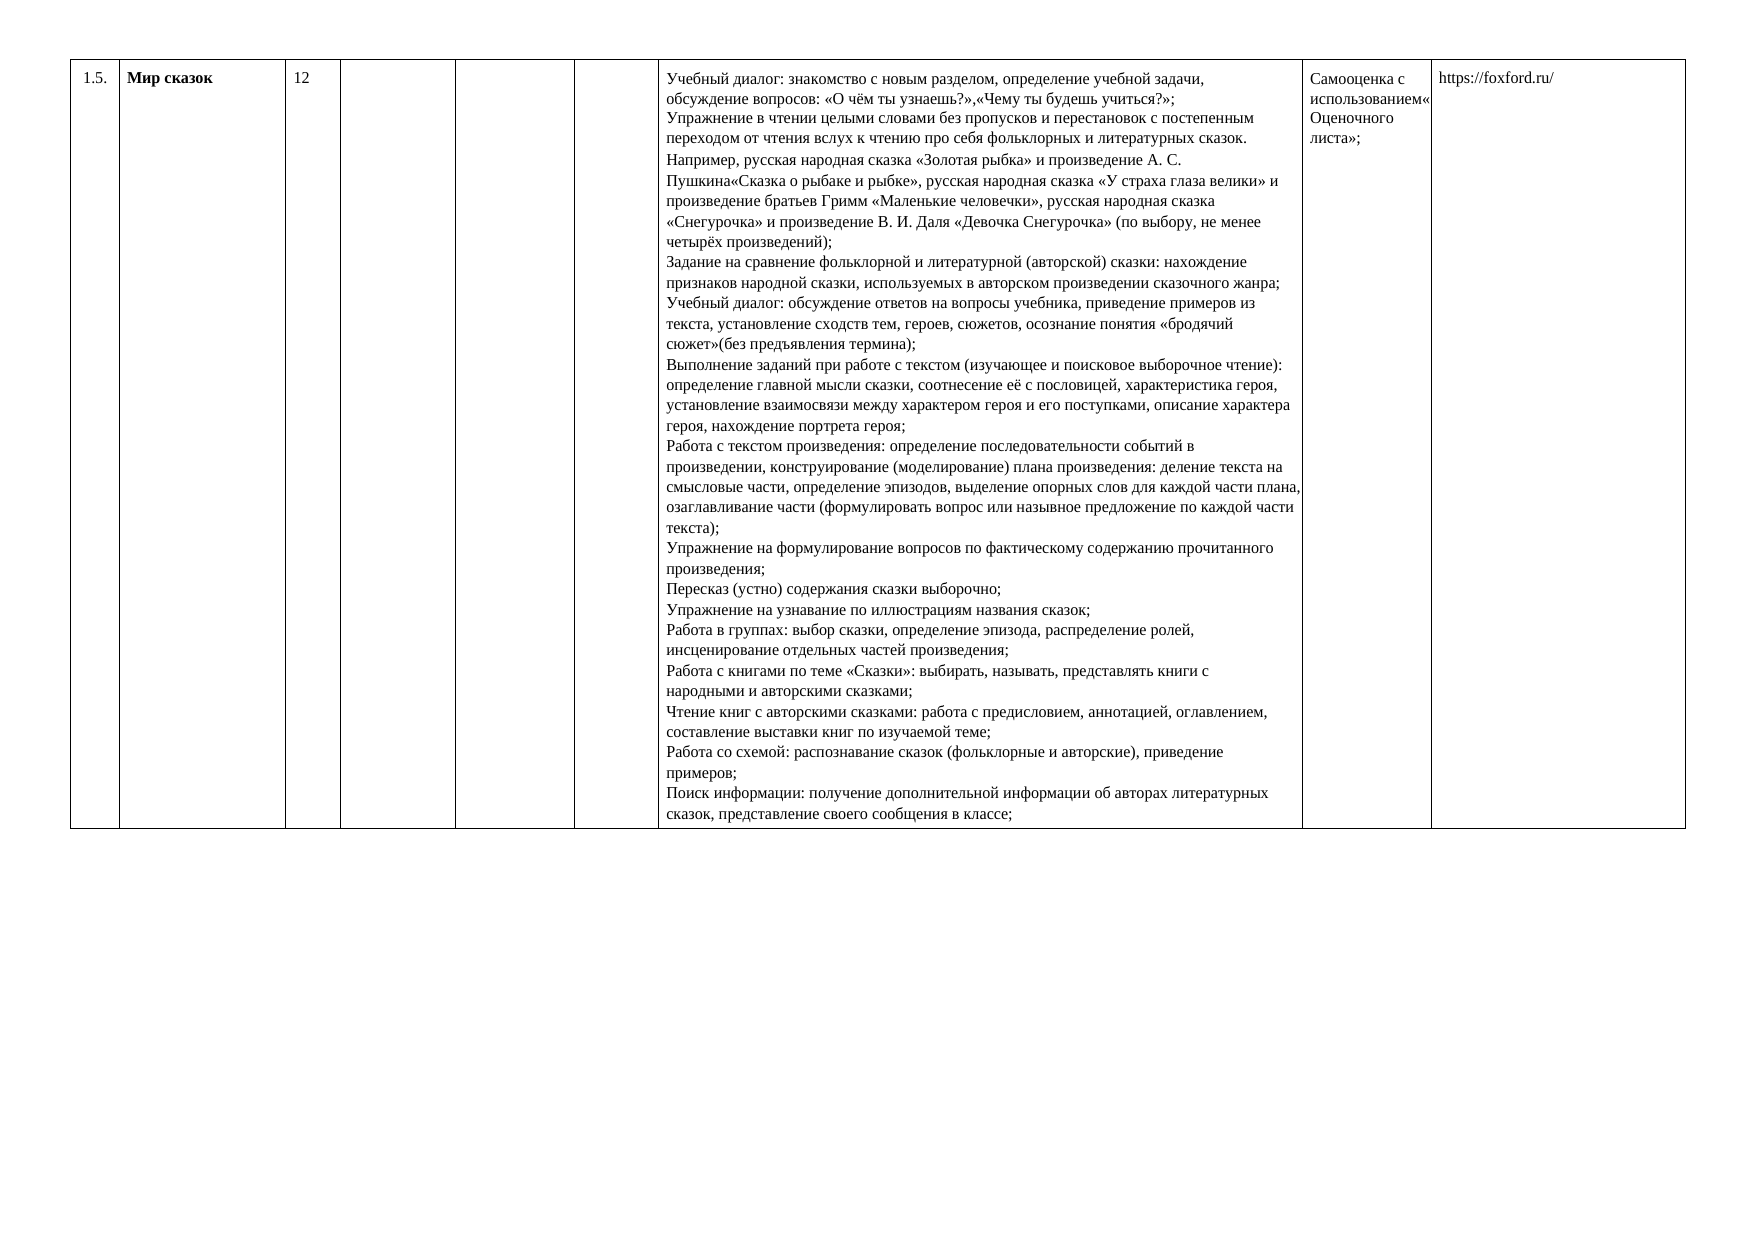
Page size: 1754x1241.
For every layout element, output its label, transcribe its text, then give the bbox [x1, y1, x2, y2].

table_header Учебный диалог: знакомство с новым разделом, определение учебной задачи, обсуждение вопросов: «О чём ты узнаешь?»,«Чему ты будешь учиться?»; Упражнение в чтении целыми словами без пропусков и перестановок с постепенным переходом от чтения вслух к чтению про себя фольклорных и литературных сказок. Например, русская народная сказка «Золотая рыбка» и произведение А. С. Пушкина«Сказка о рыбаке и рыбке», русская народная сказка «У страха глаза велики» и произведение братьев Гримм «Маленькие человечки», русская народная сказка «Снегурочка» и произведение В. И. Даля «Девочка Снегурочка» (по выбору, не менее четырёх произведений); Задание на сравнение фольклорной и литературной (авторской) сказки: нахождение признаков народной сказки, используемых в авторском произведении сказочного жанра; Учебный диалог: обсуждение ответов на вопросы учебника, приведение примеров из текста, установление сходств тем, героев, сюжетов, осознание понятия «бродячий сюжет»(без предъявления термина); Выполнение заданий при работе с текстом (изучающее и поисковое выборочное чтение): определение главной мысли сказки, соотнесение её с пословицей, характеристика героя, установление взаимосвязи между характером героя и его поступками, описание характера героя, нахождение портрета героя; Работа с текстом произведения: определение последовательности событий в произведении, конструирование (моделирование) плана произведения: деление текста на смысловые части, определение эпизодов, выделение опорных слов для каждой части плана, озаглавливание части (формулировать вопрос или назывное предложение по каждой части текста); Упражнение на формулирование вопросов по фактическому содержанию прочитанного произведения; Пересказ (устно) содержания сказки выборочно; Упражнение на узнавание по иллюстрациям названия сказок; Работа в группах: выбор сказки, определение эпизода, распределение ролей, инсценирование отдельных частей произведения; Работа с книгами по теме «Сказки»: выбирать, называть, представлять книги с народными и авторскими сказками; Чтение книг с авторскими сказками: работа с предисловием, аннотацией, оглавлением, составление выставки книг по изучаемой теме; Работа со схемой: распознавание сказок (фольклорные и авторские), приведение примеров; Поиск информации: получение дополнительной информации об авторах литературных сказок, представление своего сообщения в классе; [659, 60, 1302, 828]
table_header Самооценка с использованием«Оценочного листа»; [1303, 60, 1431, 828]
table_header [575, 60, 658, 828]
table_header [341, 60, 455, 828]
table_header [456, 60, 574, 828]
table_header 12 [286, 60, 340, 828]
table_header 1.5. [71, 60, 119, 828]
table_header Мир сказок [120, 60, 285, 828]
table_header https://foxford.ru/ [1432, 60, 1685, 828]
